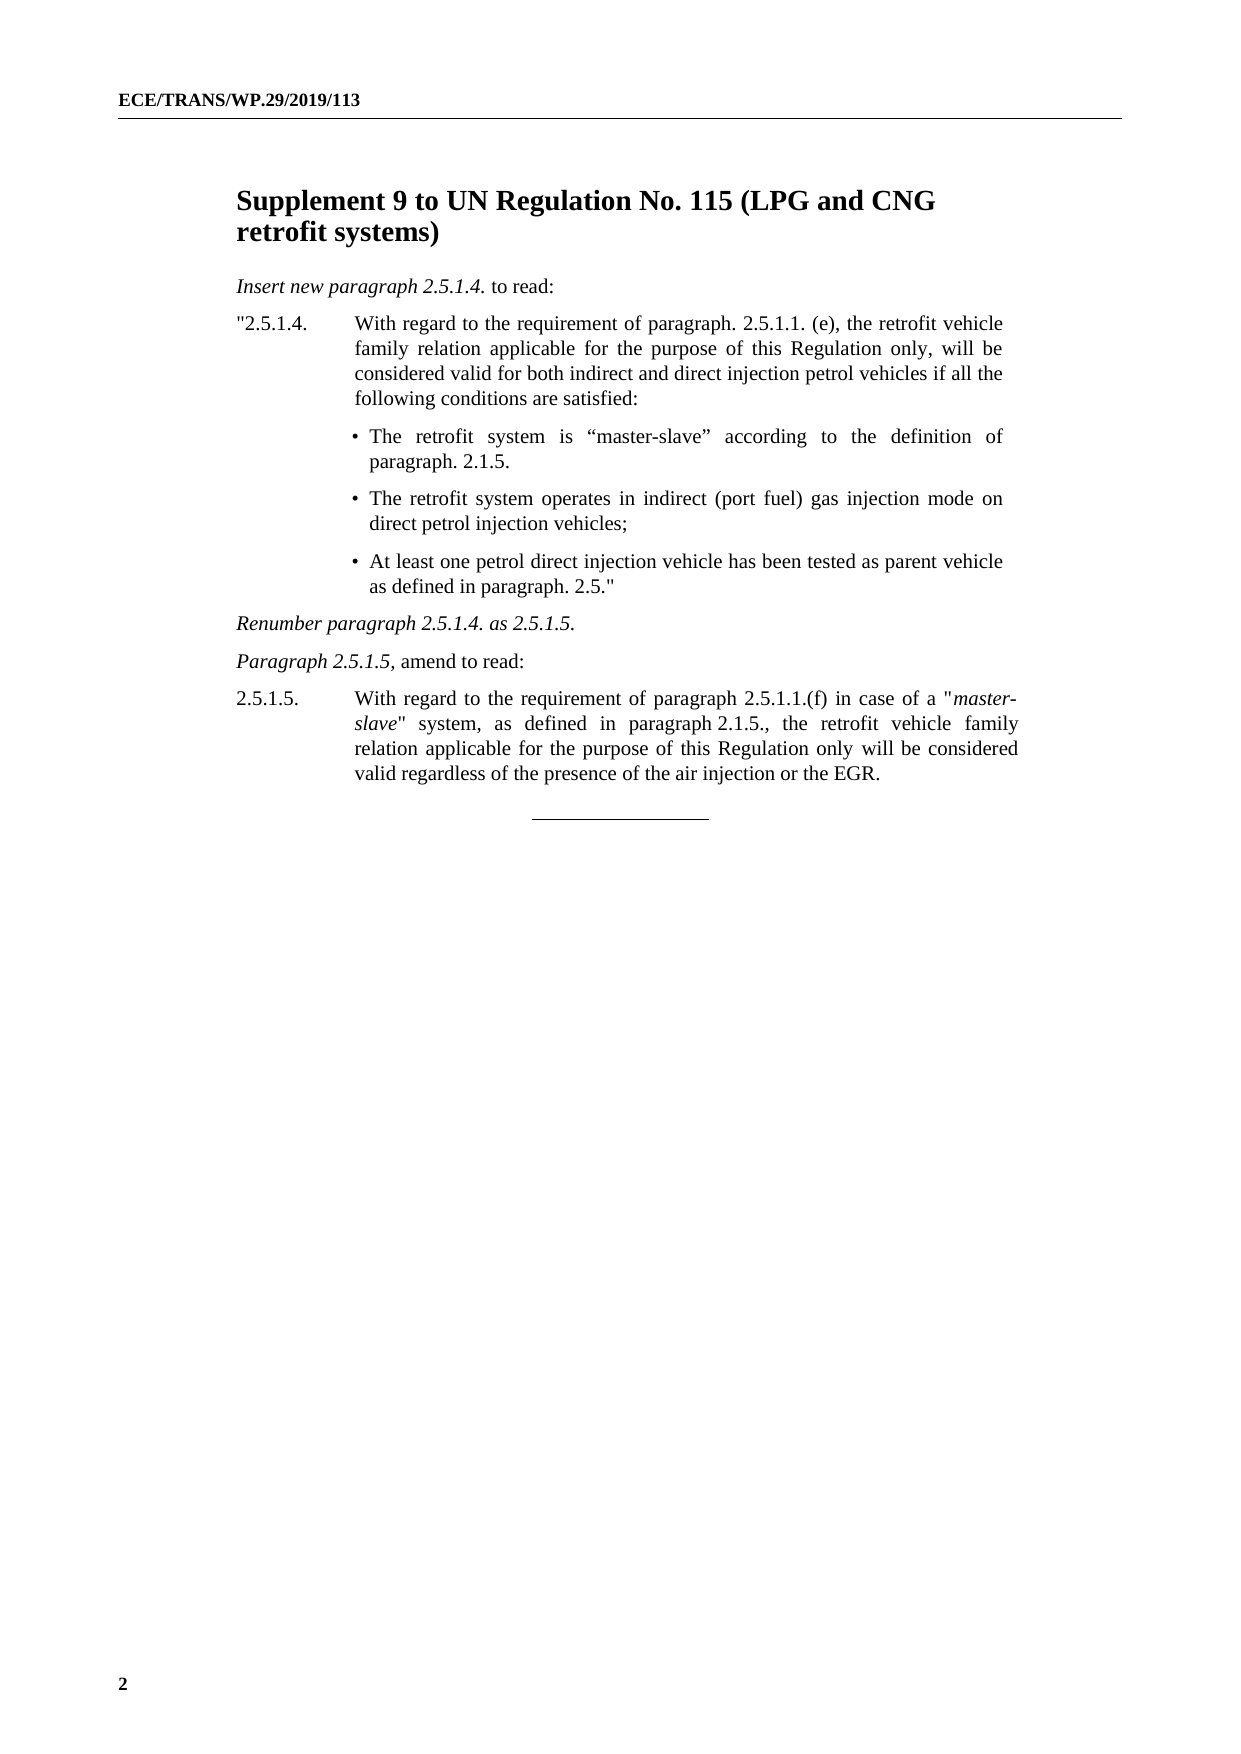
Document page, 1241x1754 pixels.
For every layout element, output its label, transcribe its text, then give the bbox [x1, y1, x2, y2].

text The retrofit system operates in indirect (port fuel) gas injection mode on direct petrol injection vehicles; [351, 485, 1004, 535]
text "2.5.1.4. With regard to the requirement of paragraph. 2.5.1.1. (e), the retrofit vehicle family relation applicable for the purpose of this Regulation only, will be considered valid for both indirect and direct injection petrol vehicles if all the following conditions are satisfied: [236, 310, 1004, 410]
text Supplement 9 to UN Regulation No. 115 (LPG and CNG retrofit systems) [118, 185, 1004, 248]
text Paragraph 2.5.1.5, amend to read: [236, 648, 1019, 673]
text The retrofit system is “master-slave” according to the definition of paragraph. 2.1.5. [351, 423, 1004, 473]
text Renumber paragraph 2.5.1.4. as 2.5.1.5. [236, 610, 1019, 635]
text Insert new paragraph 2.5.1.4. to read: [236, 273, 1004, 298]
text At least one petrol direct injection vehicle has been tested as parent vehicle as defined in paragraph. 2.5." [351, 548, 1004, 598]
text 2.5.1.5. With regard to the requirement of paragraph 2.5.1.1.(f) in case of a "master-slave" system, as defined in paragraph 2.1.5., the retrofit vehicle family relation applicable for the purpose of this Regulation only will be considered valid regardless of the presence of the air injection or the EGR. [236, 685, 1019, 785]
